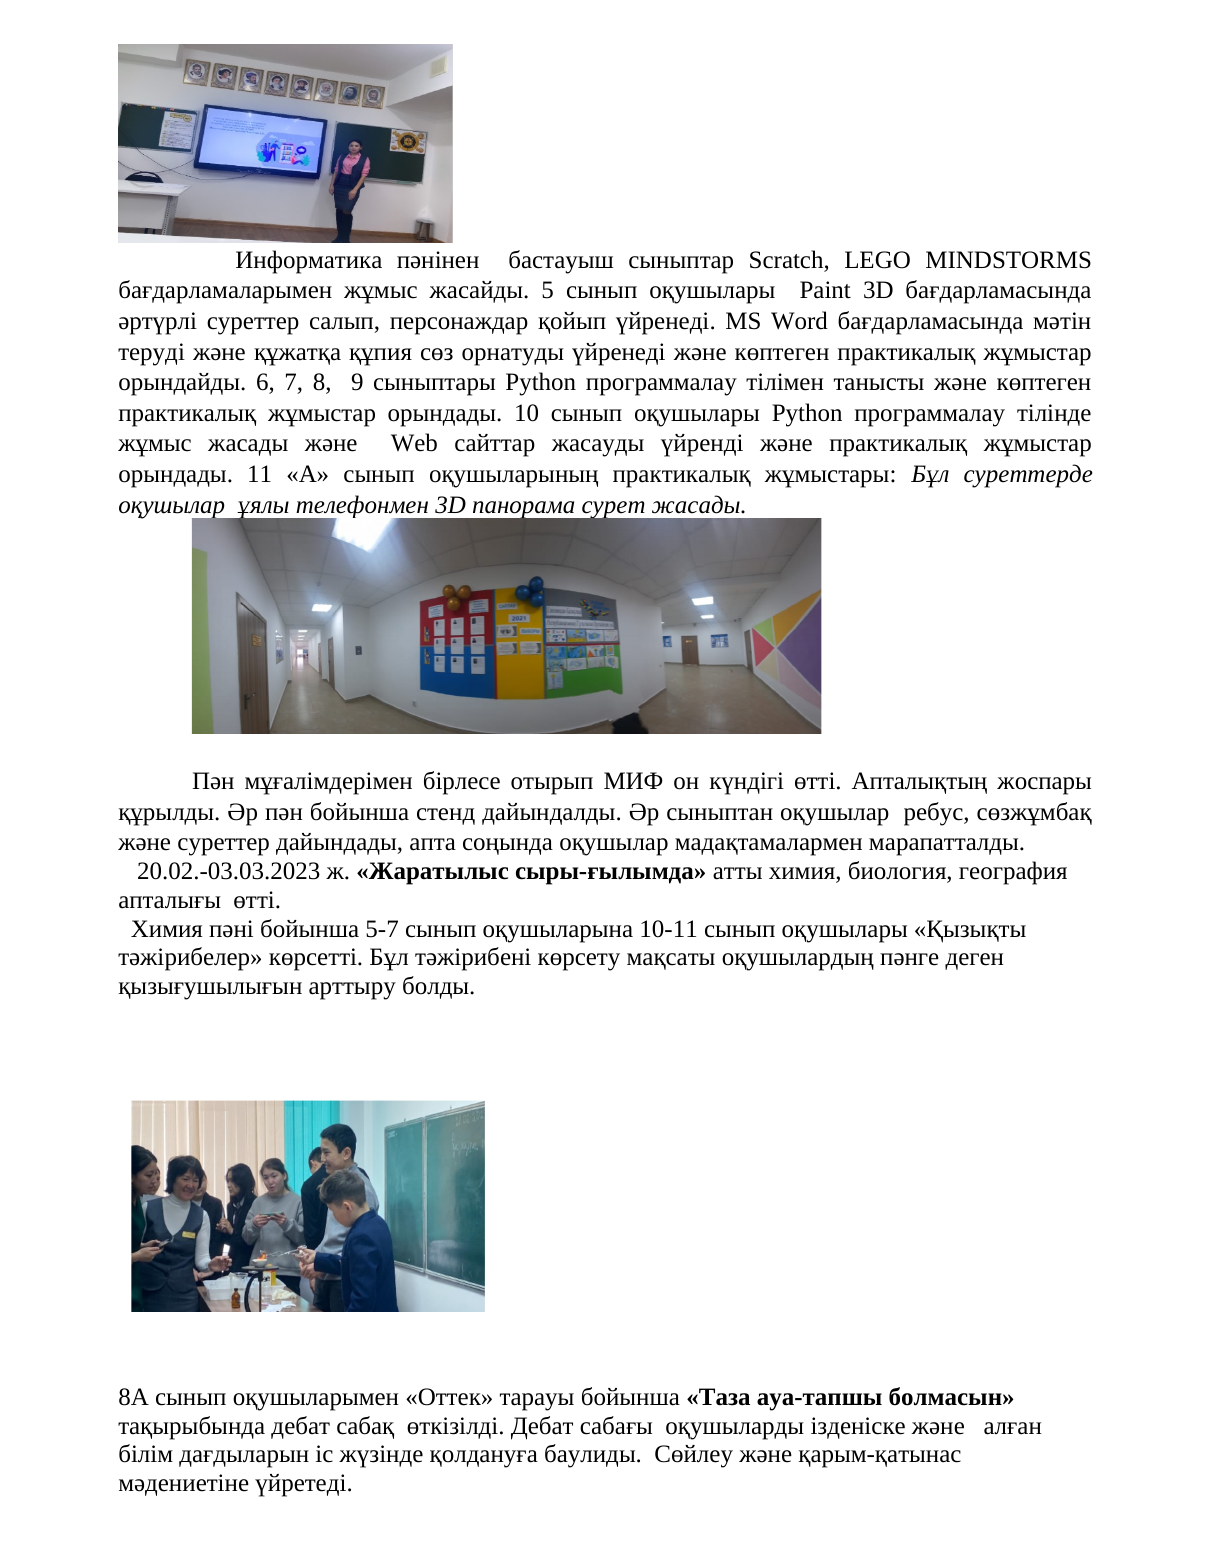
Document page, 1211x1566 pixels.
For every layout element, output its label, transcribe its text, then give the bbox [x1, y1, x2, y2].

text Пән мұғалімдерімен бірлесе отырып МИФ он күндігі өтті. Апталықтың жоспары құрылды. Әр пән бойынша стенд дайындалды. Әр сыныптан оқушылар ребус, сөзжұмбақ және суреттер дайындады, апта соңында оқушылар мадақтамалармен марапатталды. [118, 764, 1093, 856]
picture [191, 518, 822, 734]
text Информатика пәнінен бастауыш сыныптар Scratch, LEGO MINDSTORMS бағдарламаларымен жұмыс жасайды. 5 сынып оқушылары Paint 3D бағдарламасында әртүрлі суреттер салып, персонаждар қойып үйренеді. MS Word бағдарламасында мәтін теруді және құжатқа құпия сөз орнатуды үйренеді және көптеген практикалық жұмыстар орындайды. 6, 7, 8, 9 сыныптары Python программалау тілімен танысты және көптеген практикалық жұмыстар орындады. 10 сынып оқушылары Python программалау тілінде жұмыс жасады және Web сайттар жасауды үйренді және практикалық жұмыстар орындады. 11 «А» сынып оқушыларының практикалық жұмыстары: Бұл суреттерде оқушылар ұялы телефонмен 3D панорама сурет жасады. [118, 243, 1093, 518]
picture [132, 1101, 484, 1312]
text 20.02.-03.03.2023 ж. «Жаратылыс сыры-ғылымда» атты химия, биология, география апталығы өтті. [118, 856, 1093, 914]
text Химия пәні бойынша 5-7 сынып оқушыларына 10-11 сынып оқушылары «Қызықты тәжірибелер» көрсетті. Бұл тәжірибені көрсету мақсаты оқушылардың пәнге деген қызығушылығын арттыру болды. [118, 914, 1093, 1000]
text 8А сынып оқушыларымен «Оттек» тарауы бойынша «Таза ауа-тапшы болмасын» тақырыбында дебат сабақ өткізілді. Дебат сабағы оқушыларды ізденіске және алған білім дағдыларын іс жүзінде қолдануға баулиды. Сөйлеу және қарым-қатынас мәдениетіне үйретеді. [118, 1382, 1093, 1497]
picture [118, 44, 453, 243]
